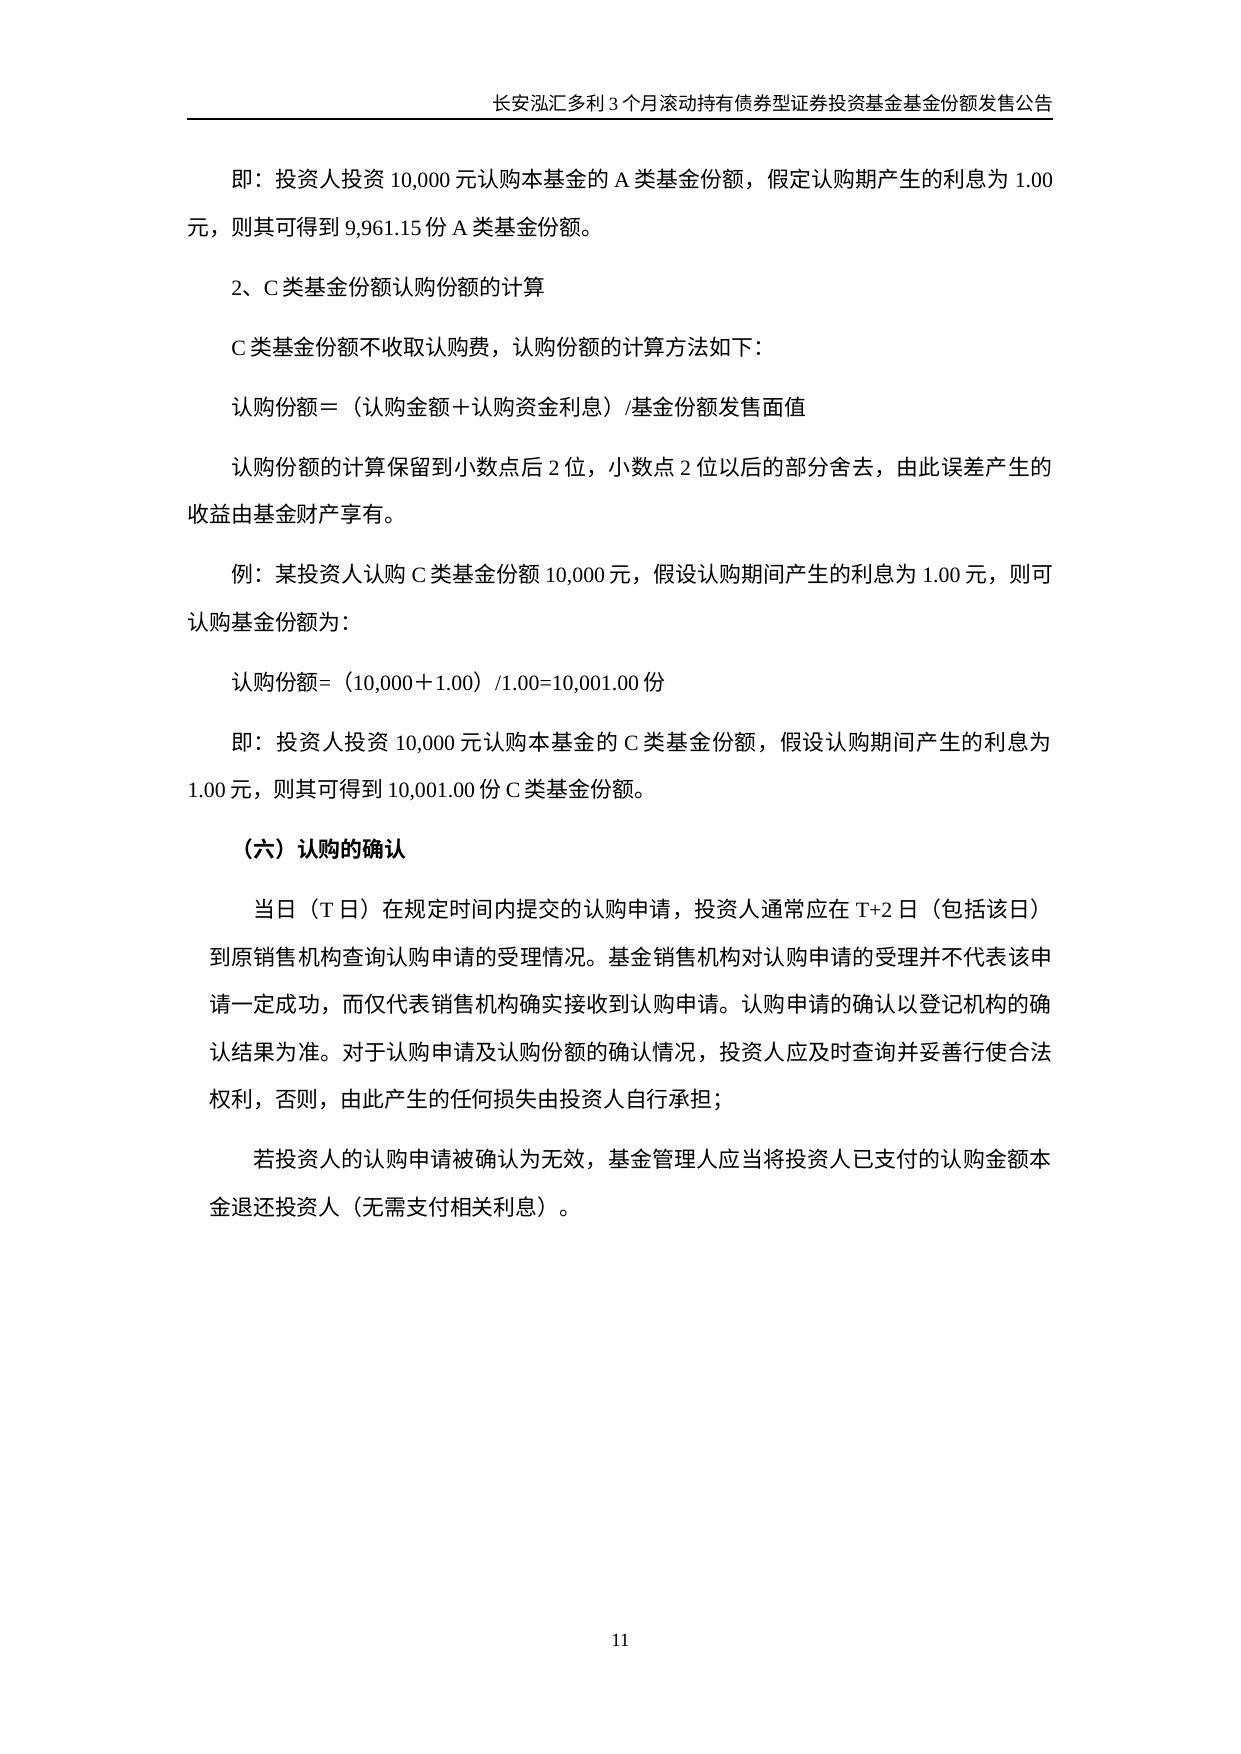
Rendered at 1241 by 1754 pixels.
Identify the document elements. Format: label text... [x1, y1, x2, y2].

text C类基金份额不收取认购费，认购份额的计算方法如下： [187, 329, 1053, 361]
text （六）认购的确认 [187, 832, 1053, 864]
text 认购份额=（10,000＋1.00）/1.00=10,001.00份 [187, 664, 1053, 696]
text 认购份额＝（认购金额＋认购资金利息）/基金份额发售面值 [187, 389, 1053, 421]
text 若投资人的认购申请被确认为无效，基金管理人应当将投资人已支付的认购金额本金退还投资人（无需支付相关利息）。 [209, 1142, 1053, 1221]
text 当日（T日）在规定时间内提交的认购申请，投资人通常应在T+2日（包括该日）到原销售机构查询认购申请的受理情况。基金销售机构对认购申请的受理并不代表该申请一定成功，而仅代表销售机构确实接收到认购申请。认购申请的确认以登记机构的确认结果为准。对于认购申请及认购份额的确认情况，投资人应及时查询并妥善行使合法权利，否则，由此产生的任何损失由投资人自行承担； [209, 892, 1053, 1114]
text 即：投资人投资10,000元认购本基金的C类基金份额，假设认购期间产生的利息为1.00元，则其可得到10,001.00份C类基金份额。 [187, 724, 1053, 804]
text 例：某投资人认购C类基金份额10,000元，假设认购期间产生的利息为1.00元，则可认购基金份额为： [187, 557, 1053, 636]
text 即：投资人投资10,000元认购本基金的A类基金份额，假定认购期产生的利息为1.00元，则其可得到9,961.15份A类基金份额。 [187, 162, 1053, 241]
text 2、C类基金份额认购份额的计算 [187, 269, 1053, 301]
text 认购份额的计算保留到小数点后2位，小数点2位以后的部分舍去，由此误差产生的收益由基金财产享有。 [187, 449, 1053, 529]
